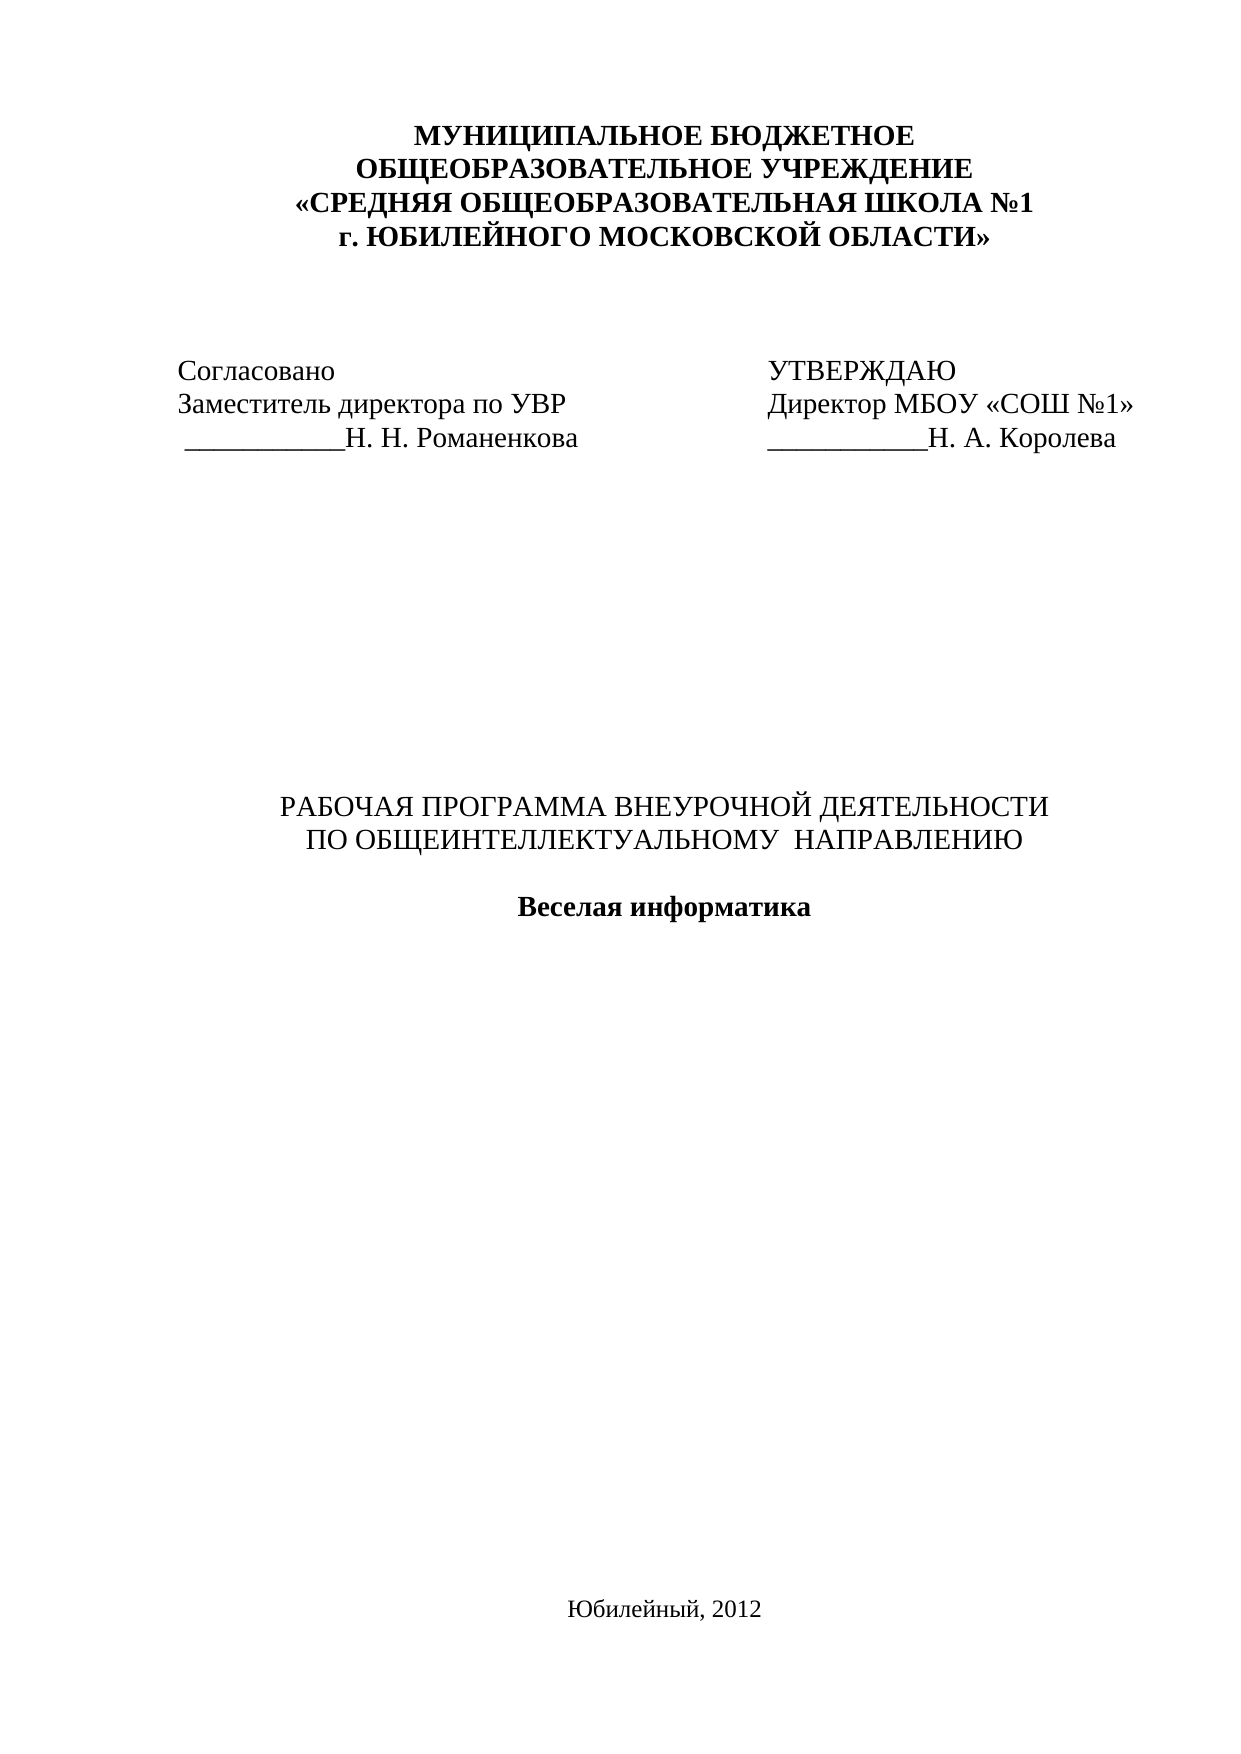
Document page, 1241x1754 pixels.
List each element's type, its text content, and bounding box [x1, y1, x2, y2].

text Заместитель директора по УВР Директор МБОУ «СОШ №1» [177, 386, 1152, 420]
text МУНИЦИПАЛЬНОЕ БЮДЖЕТНОЕ [177, 118, 1152, 152]
text Юбилейный, 2012 [177, 1594, 1152, 1623]
text г. ЮБИЛЕЙНОГО МОСКОВСКОЙ ОБЛАСТИ» [177, 219, 1152, 252]
text РАБОЧАЯ ПРОГРАММА ВНЕУРОЧНОЙ ДЕЯТЕЛЬНОСТИ [177, 789, 1152, 822]
text ОБЩЕОБРАЗОВАТЕЛЬНОЕ УЧРЕЖДЕНИЕ [177, 152, 1152, 185]
text «СРЕДНЯЯ ОБЩЕОБРАЗОВАТЕЛЬНАЯ ШКОЛА №1 [177, 185, 1152, 219]
text Веселая информатика [177, 889, 1152, 923]
text ___________Н. Н. Романенкова ___________Н. А. Королева [177, 420, 1152, 453]
text ПО ОБЩЕИНТЕЛЛЕКТУАЛЬНОМУ НАПРАВЛЕНИЮ [177, 822, 1152, 856]
text Согласовано УТВЕРЖДАЮ [177, 353, 1152, 386]
